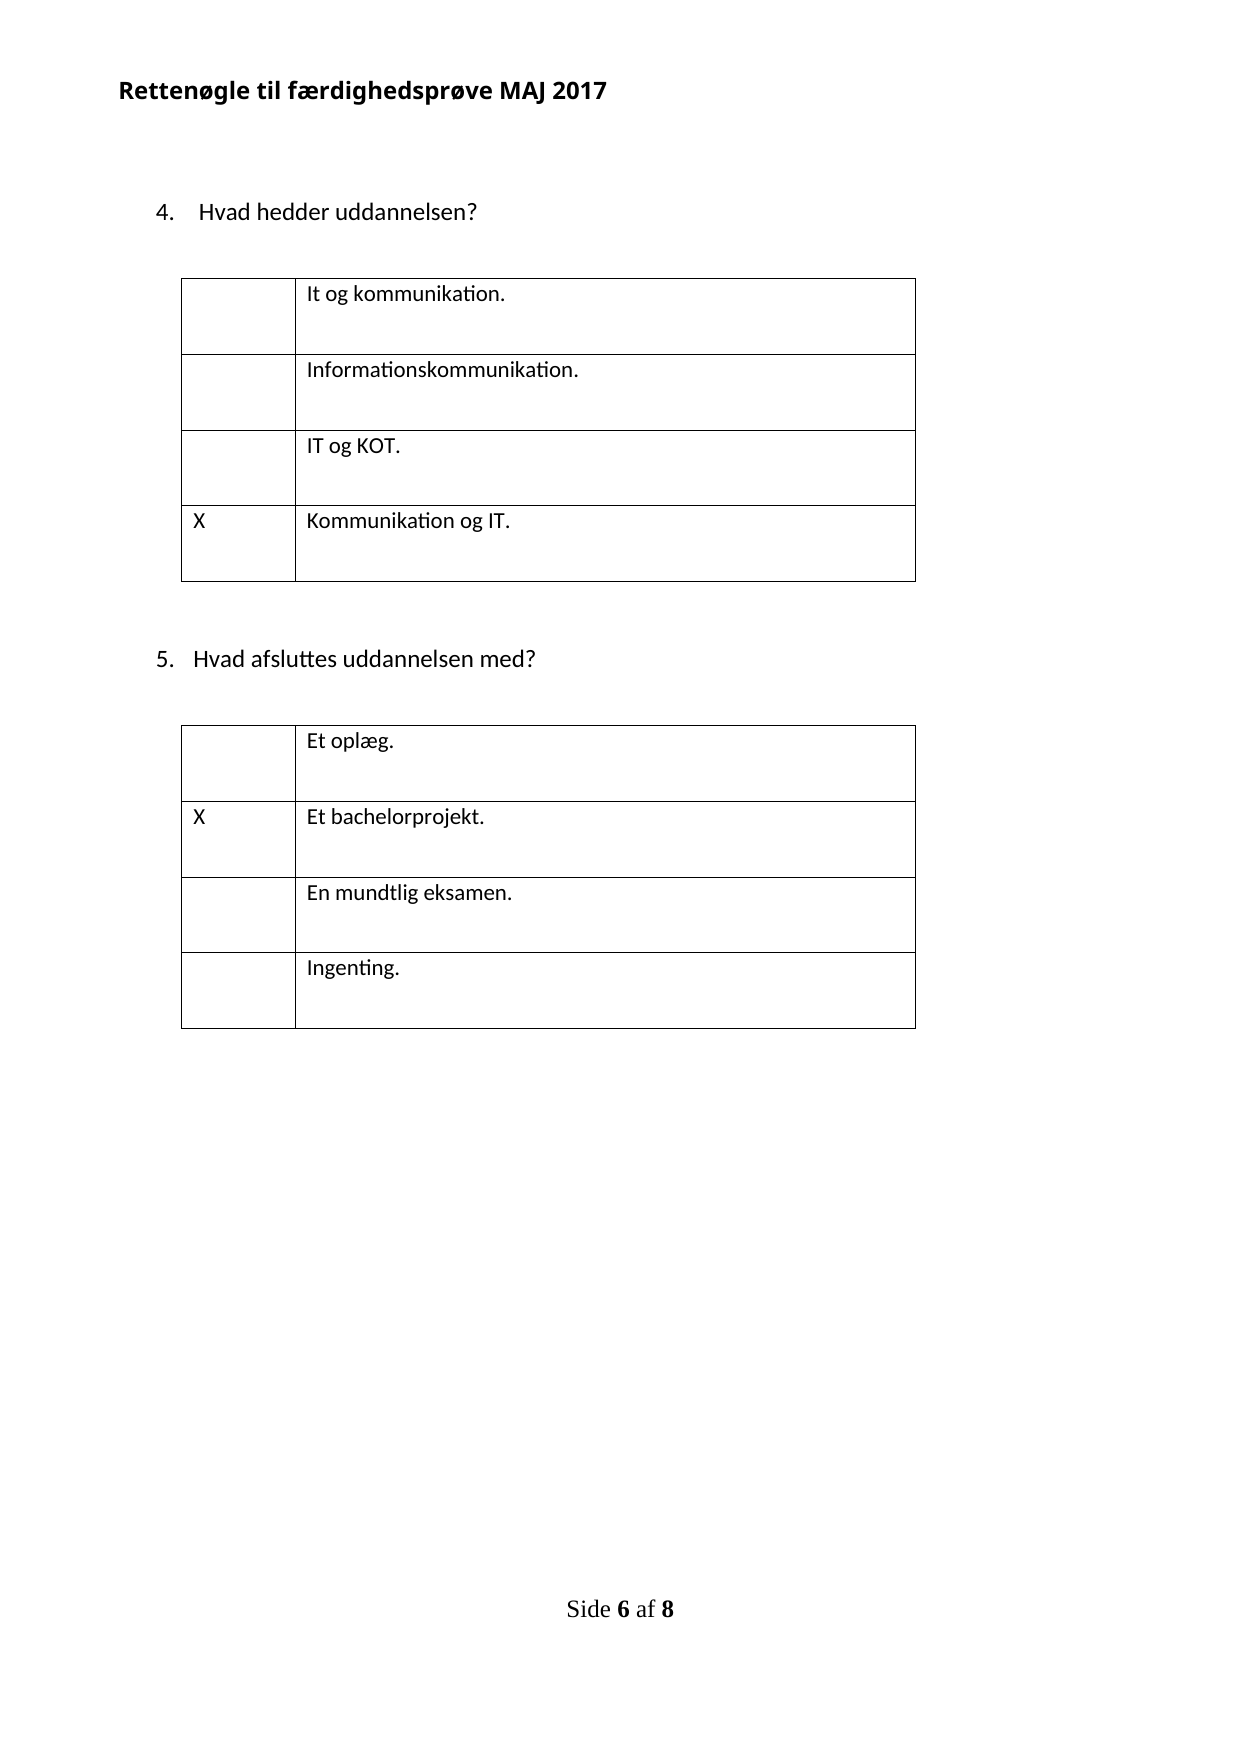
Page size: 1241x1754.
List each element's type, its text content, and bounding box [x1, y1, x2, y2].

table_header It og kommunikation. [296, 279, 915, 354]
table_cell [182, 355, 295, 430]
table_header [182, 279, 295, 354]
table_cell X [182, 506, 295, 581]
table_cell [182, 878, 295, 952]
table_cell IT og KOT. [296, 431, 915, 505]
table_cell Informationskommunikation. [296, 355, 915, 430]
table_cell Et bachelorprojekt. [296, 802, 915, 877]
list Hvad afsluttes uddannelsen med? [156, 643, 1122, 674]
table_cell En mundtlig eksamen. [296, 878, 915, 952]
table_header [182, 726, 295, 801]
table_header Et oplæg. [296, 726, 915, 801]
table_cell Kommunikation og IT. [296, 506, 915, 581]
table_cell [182, 953, 295, 1028]
table_cell X [182, 802, 295, 877]
list Hvad hedder uddannelsen? [156, 196, 1122, 227]
table_cell Ingenting. [296, 953, 915, 1028]
table_cell [182, 431, 295, 505]
